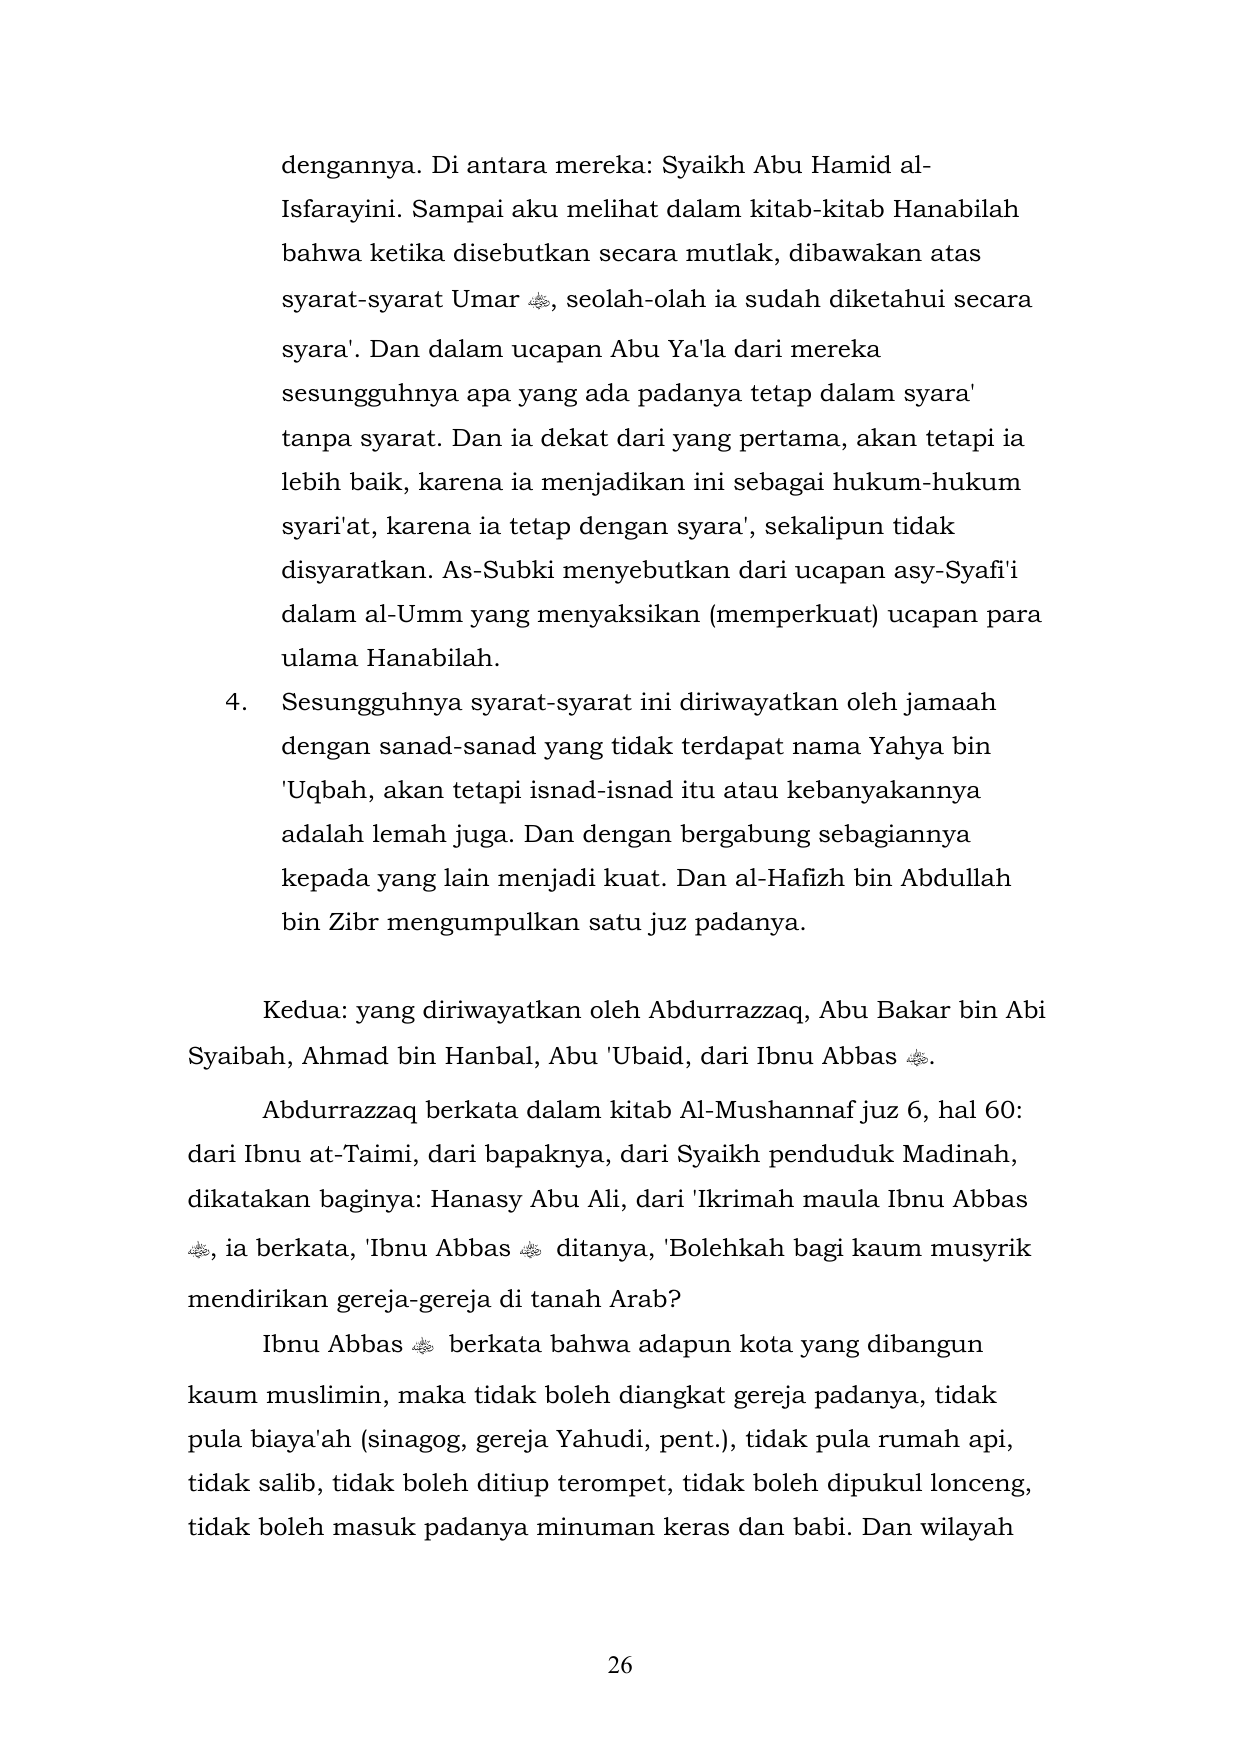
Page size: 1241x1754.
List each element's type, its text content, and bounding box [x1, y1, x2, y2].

text Kedua: yang diriwayatkan oleh Abdurrazzaq, Abu Bakar bin Abi Syaibah, Ahmad bin Hanbal, Abu 'Ubaid, dari Ibnu Abbas س. [187, 995, 1053, 1077]
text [187, 1328, 1053, 1541]
text Abdurrazzaq berkata dalam kitab Al-Mushannaf juz 6, hal 60: dari Ibnu at-Taimi, dari bapaknya, dari Syaikh penduduk Madinah, dikatakan baginya: Hanasy Abu Ali, dari 'Ikrimah maula س, ia berkata, 'Ibnu Abbas س ditanya, 'Bolehkah bagi kaum musyrik mendirikan gereja-gereja di tanah Arab? [187, 1095, 1053, 1313]
list Sesungguhnya syarat-syarat ini diriwayatkan oleh jamaah dengan sanad-sanad yang tidak terdapat nama Yahya bin 'Uqbah, akan tetapi isnad-isnad itu atau kebanyakannya adalah lemah juga. Dan dengan bergabung sebagiannya kepada yang lain menjadi kuat. Dan al-Hafizh bin Abdullah bin Zibr mengumpulkan satu juz padanya. [225, 687, 1053, 936]
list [225, 150, 1053, 672]
